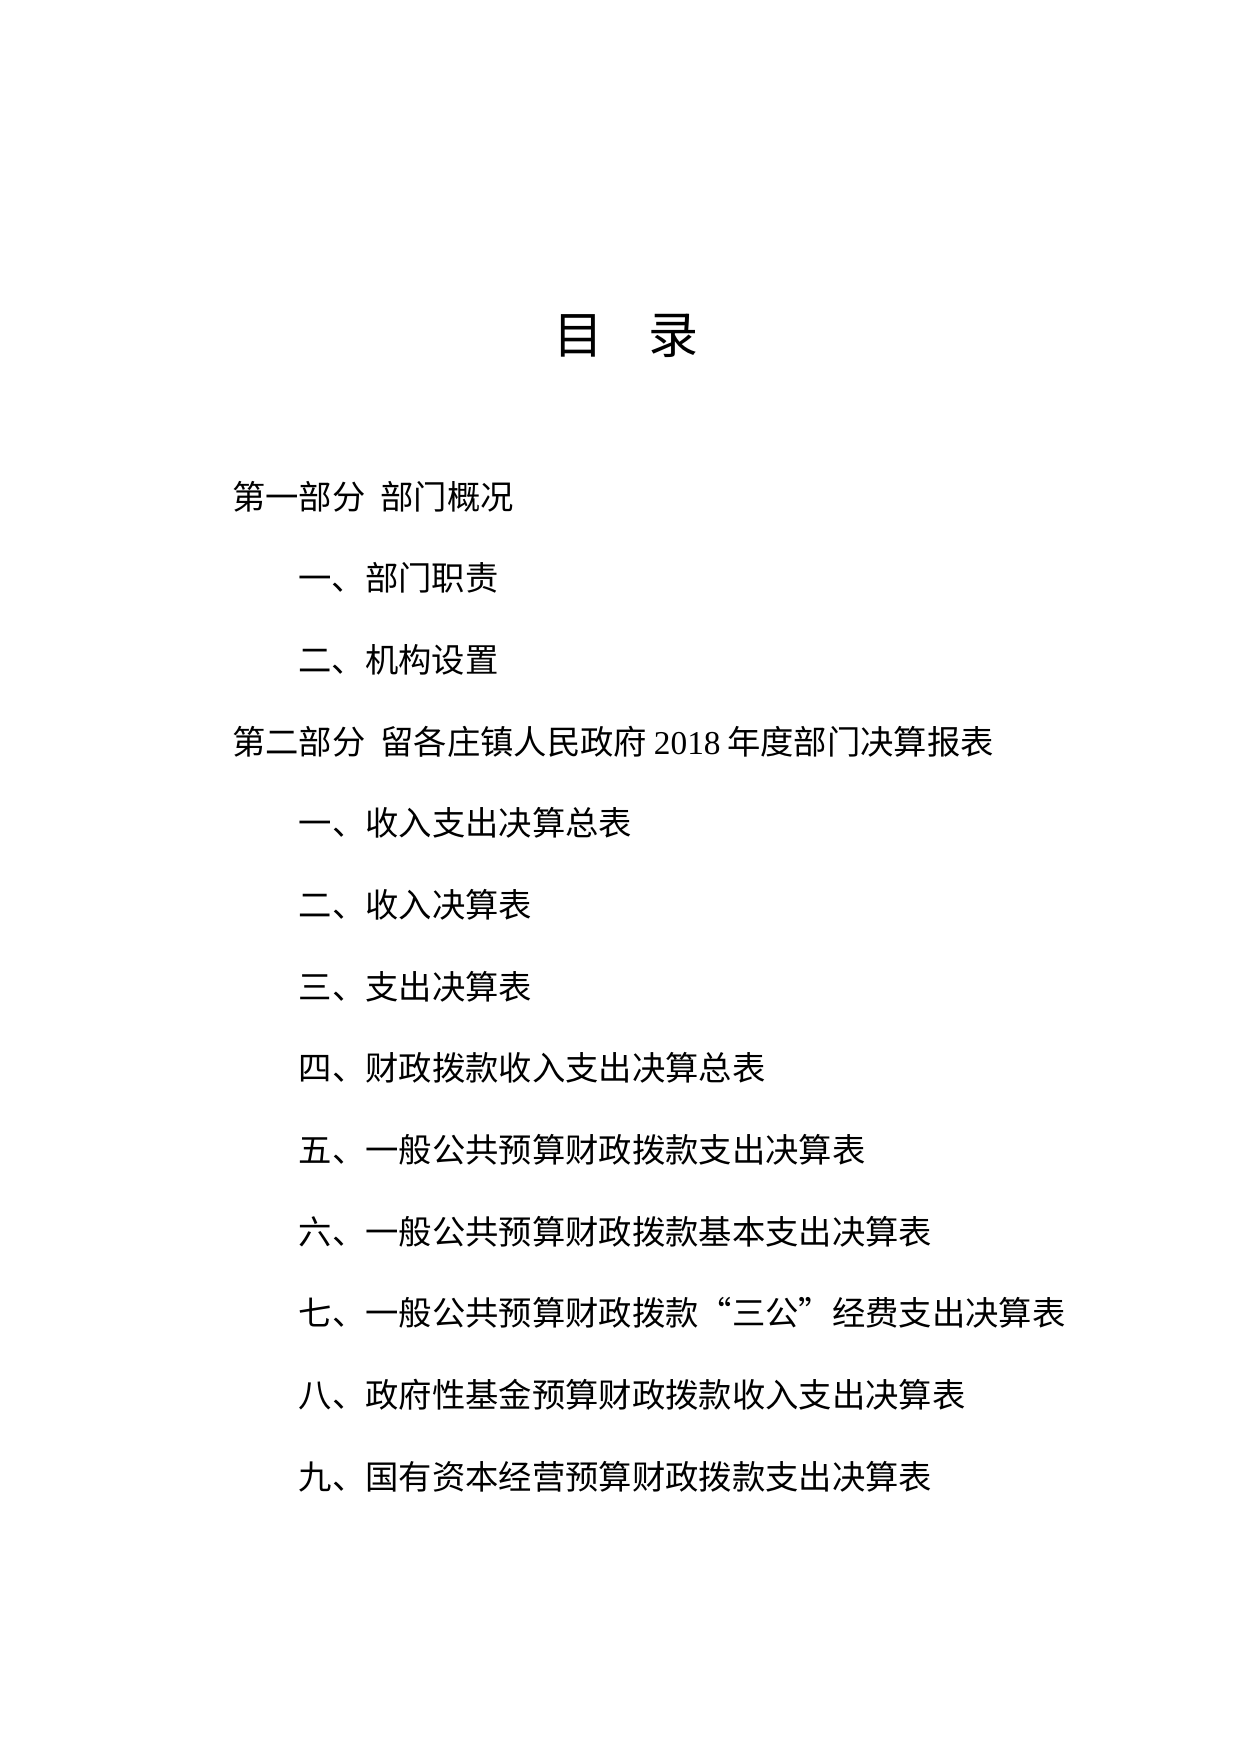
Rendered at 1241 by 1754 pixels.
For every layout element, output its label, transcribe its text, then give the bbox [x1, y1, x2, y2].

text 七、一般公共预算财政拨款“三公”经费支出决算表 [232, 1279, 1087, 1344]
text 目 录 [165, 283, 1087, 380]
text 六、一般公共预算财政拨款基本支出决算表 [232, 1197, 1087, 1262]
text 二、机构设置 [165, 625, 1087, 690]
text 八、政府性基金预算财政拨款收入支出决算表 [232, 1360, 1087, 1425]
text 一、部门职责 [165, 544, 1087, 609]
text 二、收入决算表 [232, 870, 1087, 935]
text 三、支出决算表 [232, 952, 1087, 1017]
text 九、国有资本经营预算财政拨款支出决算表 [232, 1442, 1087, 1507]
text 五、一般公共预算财政拨款支出决算表 [232, 1115, 1087, 1180]
text 四、财政拨款收入支出决算总表 [232, 1034, 1087, 1099]
text 第二部分 留各庄镇人民政府2018年度部门决算报表 [165, 707, 1087, 772]
text 第一部分 部门概况 [165, 462, 1087, 527]
text 一、收入支出决算总表 [232, 789, 1087, 854]
